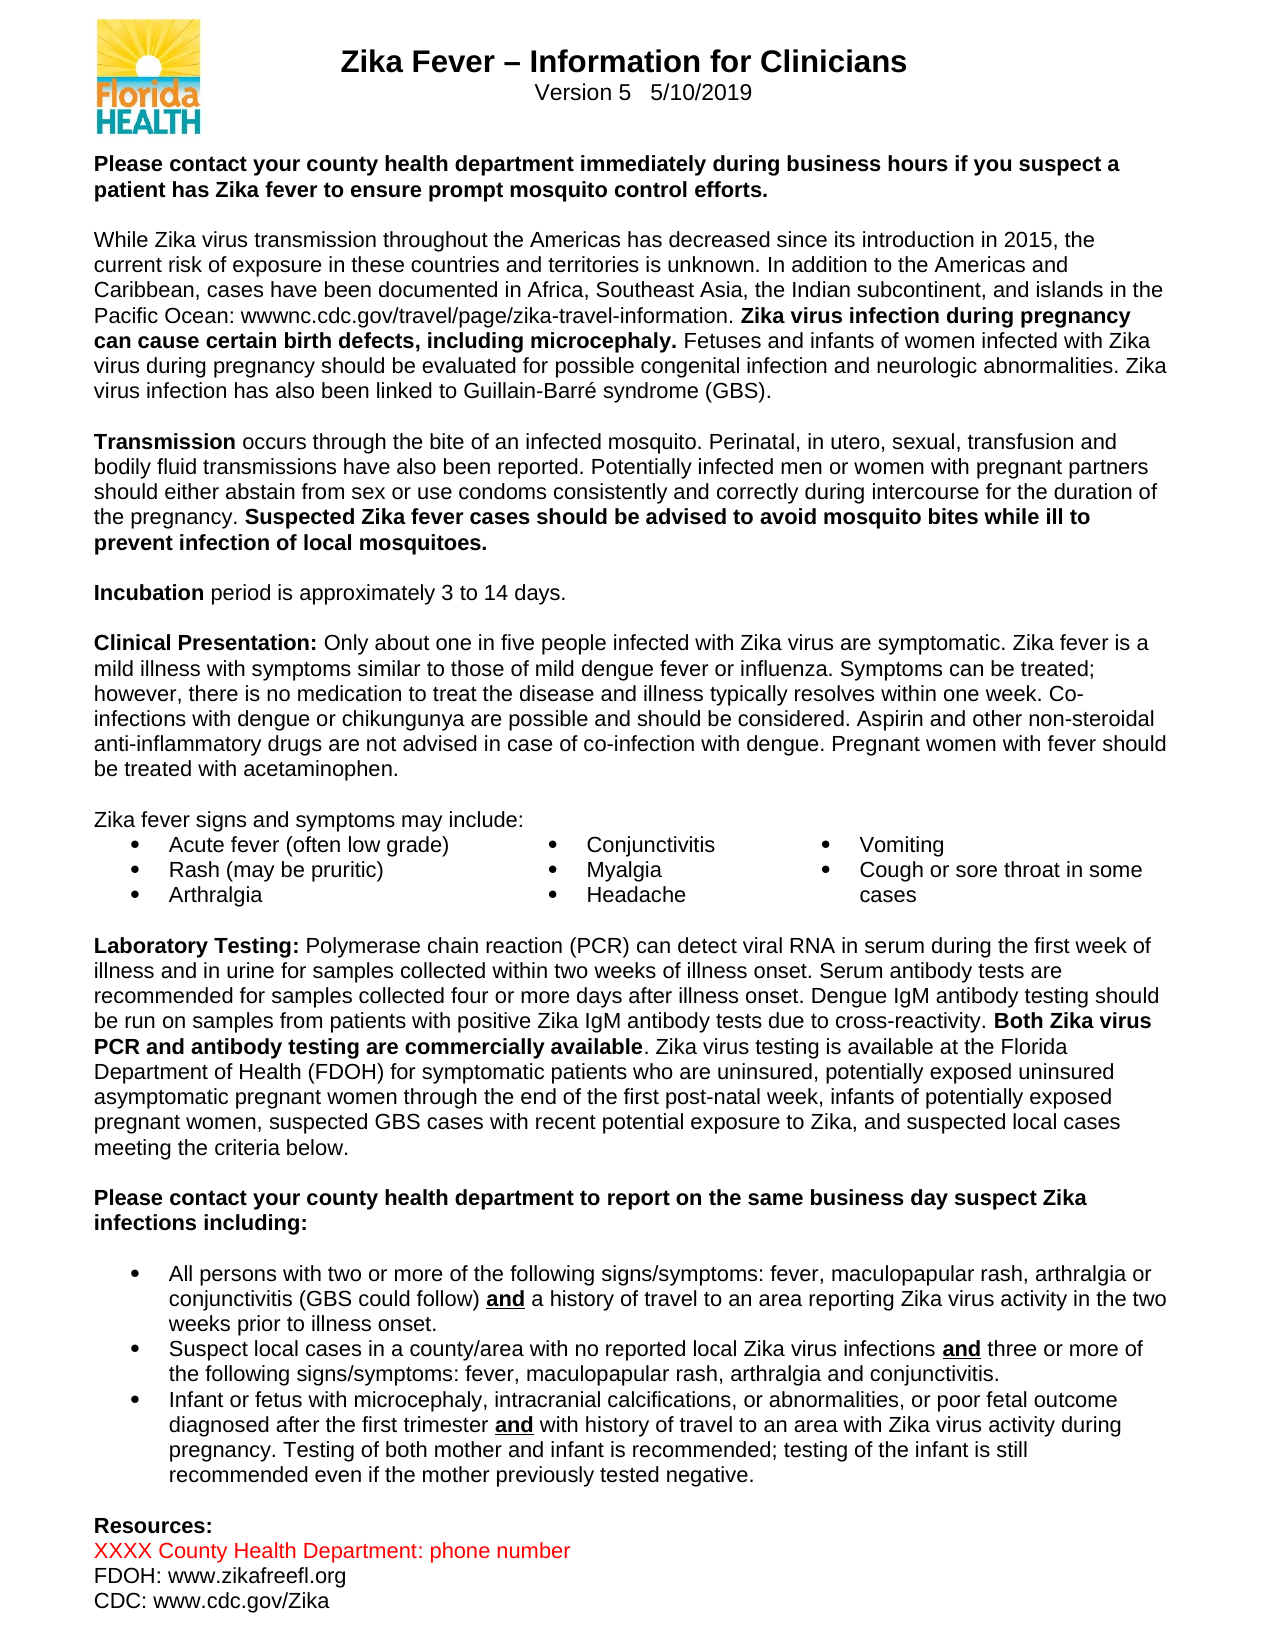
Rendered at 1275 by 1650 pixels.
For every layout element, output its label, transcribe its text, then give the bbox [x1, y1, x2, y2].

list Arthralgia [131, 882, 496, 907]
text Please contact your county health department immediately during business hours if you suspect a patient has Zika fever to ensure prompt mosquito control efforts. [94, 151, 1170, 202]
text Version 5 5/10/2019 [204, 79, 1170, 106]
list Headache [549, 882, 777, 907]
text Please contact your county health department to report on the same business day suspect Zika infections including: [94, 1185, 1170, 1235]
text Zika Fever – Information for Clinicians [204, 43, 1170, 79]
text Clinical Presentation: Only about one in five people infected with Zika virus are symptomatic. Zika fever is a mild illness with symptoms similar to those of mild dengue fever or influenza. Symptoms can be treated; however, there is no medication to treat the disease and illness typically resolves within one week. Co-infections with dengue or chikungunya are possible and should be considered. Aspirin and other non-steroidal anti-inflammatory drugs are not advised in case of co-infection with dengue. Pregnant women with fever should be treated with acetaminophen. [94, 630, 1170, 781]
list Suspect local cases in a county/area with no reported local Zika virus infections and three or more of the following signs/symptoms: fever, maculopapular rash, arthralgia and conjunctivitis. [131, 1336, 1170, 1386]
list Rash (may be pruritic) [131, 857, 496, 882]
text Zika fever signs and symptoms may include: [94, 807, 1170, 832]
text CDC: www.cdc.gov/Zika [94, 1588, 1170, 1613]
text Incubation period is approximately 3 to 14 days. [94, 580, 1170, 605]
list Conjunctivitis [549, 832, 777, 857]
text While Zika virus transmission throughout the Americas has decreased since its introduction in 2015, the current risk of exposure in these countries and territories is unknown. In addition to the Americas and Caribbean, cases have been documented in Africa, Southeast Asia, the Indian subcontinent, and islands in the Pacific Ocean: wwwnc.cdc.gov/travel/page/zika-travel-information. Zika virus infection during pregnancy can cause certain birth defects, including microcephaly. Fetuses and infants of women infected with Zika virus during pregnancy should be evaluated for possible congenital infection and neurologic abnormalities. Zika virus infection has also been linked to Guillain-Barré syndrome (GBS). [94, 227, 1170, 403]
text XXXX County Health Department: phone number [94, 1538, 1170, 1563]
list Myalgia [549, 857, 777, 882]
text Laboratory Testing: Polymerase chain reaction (PCR) can detect viral RNA in serum during the first week of illness and in urine for samples collected within two weeks of illness onset. Serum antibody tests are recommended for samples collected four or more days after illness onset. Dengue IgM antibody testing should be run on samples from patients with positive Zika IgM antibody tests due to cross-reactivity. Both Zika virus PCR and antibody testing are commercially available. Zika virus testing is available at the Florida Department of Health (FDOH) for symptomatic patients who are uninsured, potentially exposed uninsured asymptomatic pregnant women through the end of the first post-natal week, infants of potentially exposed pregnant women, suspected GBS cases with recent potential exposure to Zika, and suspected local cases meeting the criteria below. [94, 933, 1170, 1159]
list Vomiting [822, 832, 1170, 857]
text Transmission occurs through the bite of an infected mosquito. Perinatal, in utero, sexual, transfusion and bodily fluid transmissions have also been reported. Potentially infected men or women with pregnant partners should either abstain from sex or use condoms consistently and correctly during intercourse for the duration of the pregnancy. Suspected Zika fever cases should be advised to avoid mosquito bites while ill to prevent infection of local mosquitoes. [94, 428, 1170, 554]
list All persons with two or more of the following signs/symptoms: fever, maculopapular rash, arthralgia or conjunctivitis (GBS could follow) and a history of travel to an area reporting Zika virus activity in the two weeks prior to illness onset. [131, 1260, 1170, 1336]
text FDOH: www.zikafreefl.org [94, 1563, 1170, 1588]
list Acute fever (often low grade) [131, 832, 496, 857]
list Infant or fetus with microcephaly, intracranial calcifications, or abnormalities, or poor fetal outcome diagnosed after the first trimester and with history of travel to an area with Zika virus activity during pregnancy. Testing of both mother and infant is recommended; testing of the infant is still recommended even if the mother previously tested negative. [131, 1386, 1170, 1487]
text Resources: [94, 1512, 1170, 1538]
picture [93, 17, 204, 137]
list Cough or sore throat in some cases [822, 857, 1170, 907]
